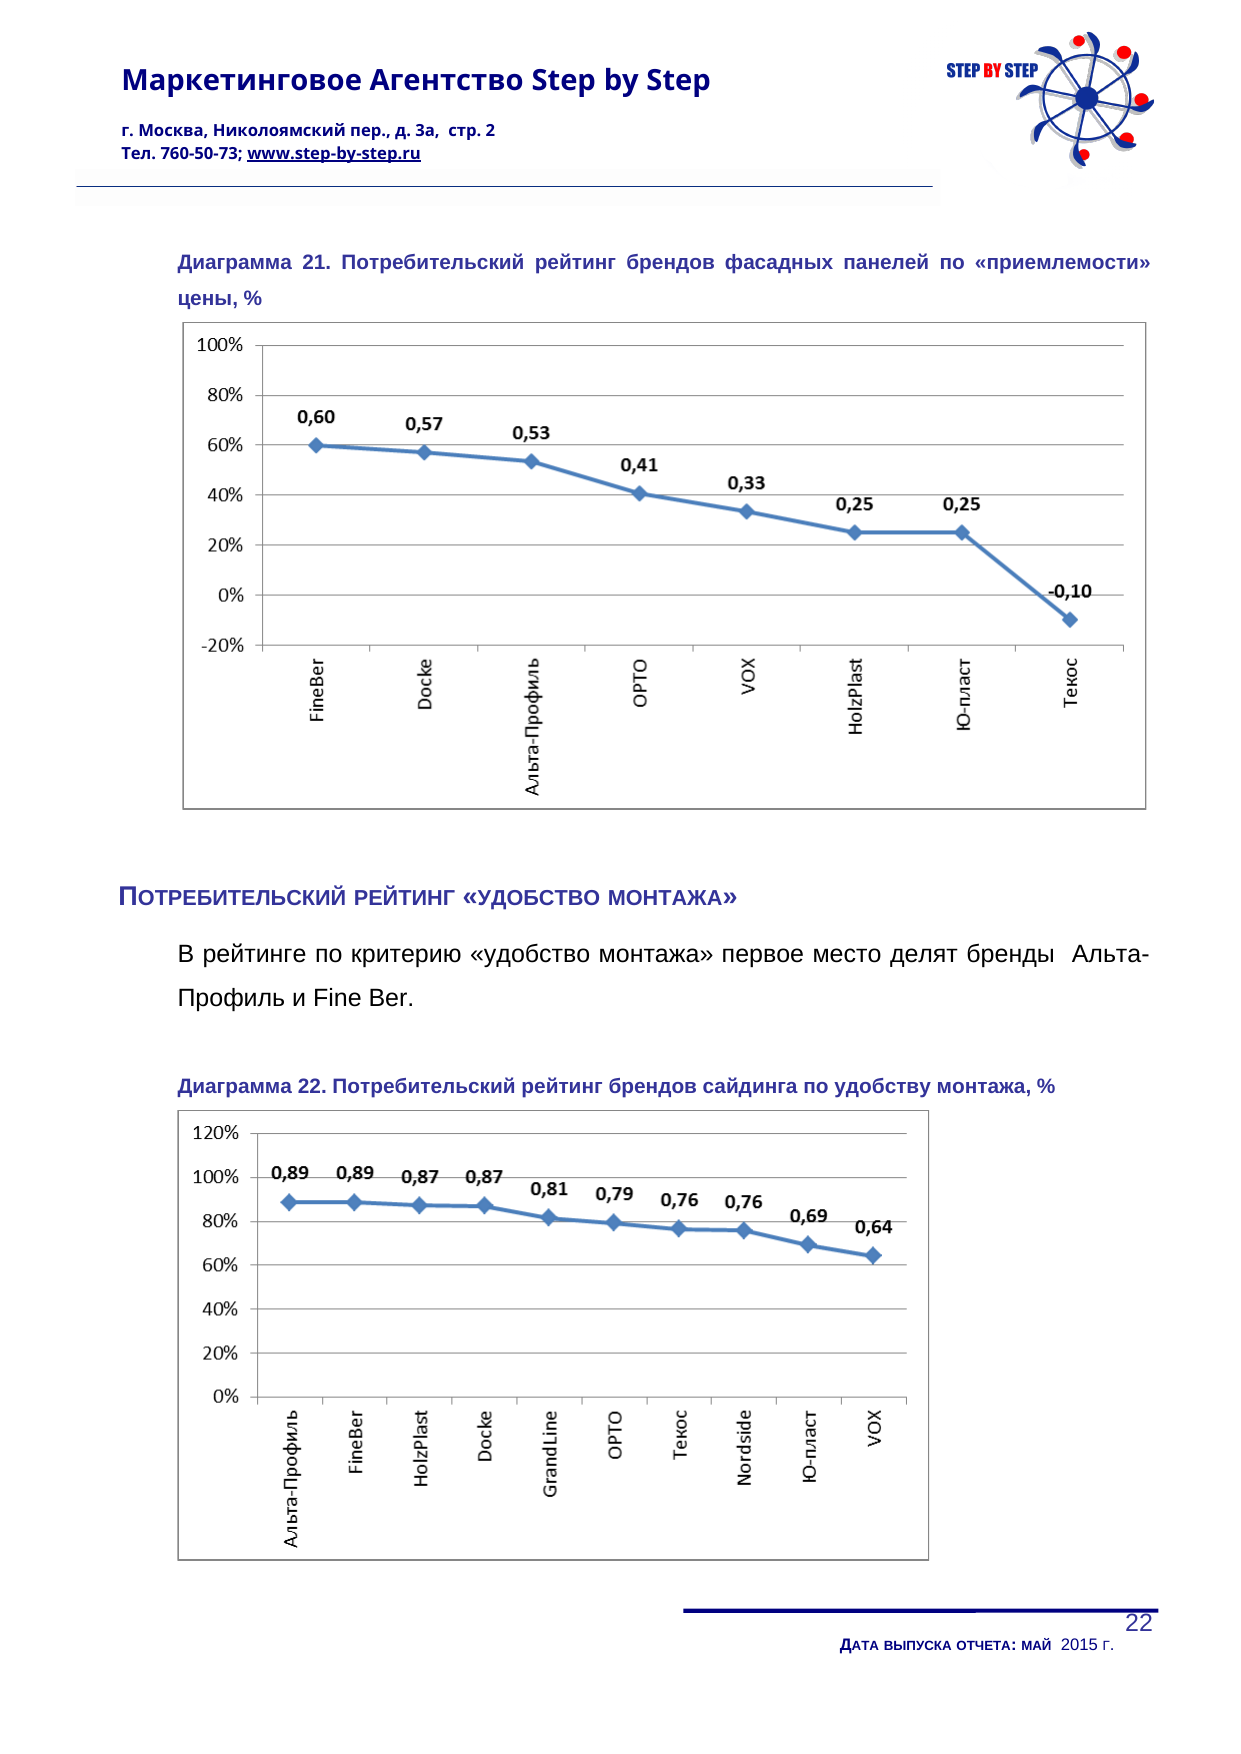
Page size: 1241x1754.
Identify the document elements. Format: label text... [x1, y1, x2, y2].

text В рейтинге по критерию «удобство монтажа» первое место делят бренды Альта-Профиль и Fine Ber. [177, 939, 1152, 1011]
picture [75, 3, 1224, 207]
picture [182, 322, 1147, 810]
subtitle Потребительский рейтинг «удобство монтажа» [118, 880, 1152, 911]
picture [177, 1110, 930, 1561]
text Диаграмма 22. Потребительский рейтинг брендов сайдинга по удобству монтажа, % [177, 1074, 1152, 1098]
text Диаграмма 21. Потребительский рейтинг брендов фасадных панелей по «приемлемости» цены, % [177, 250, 1152, 310]
